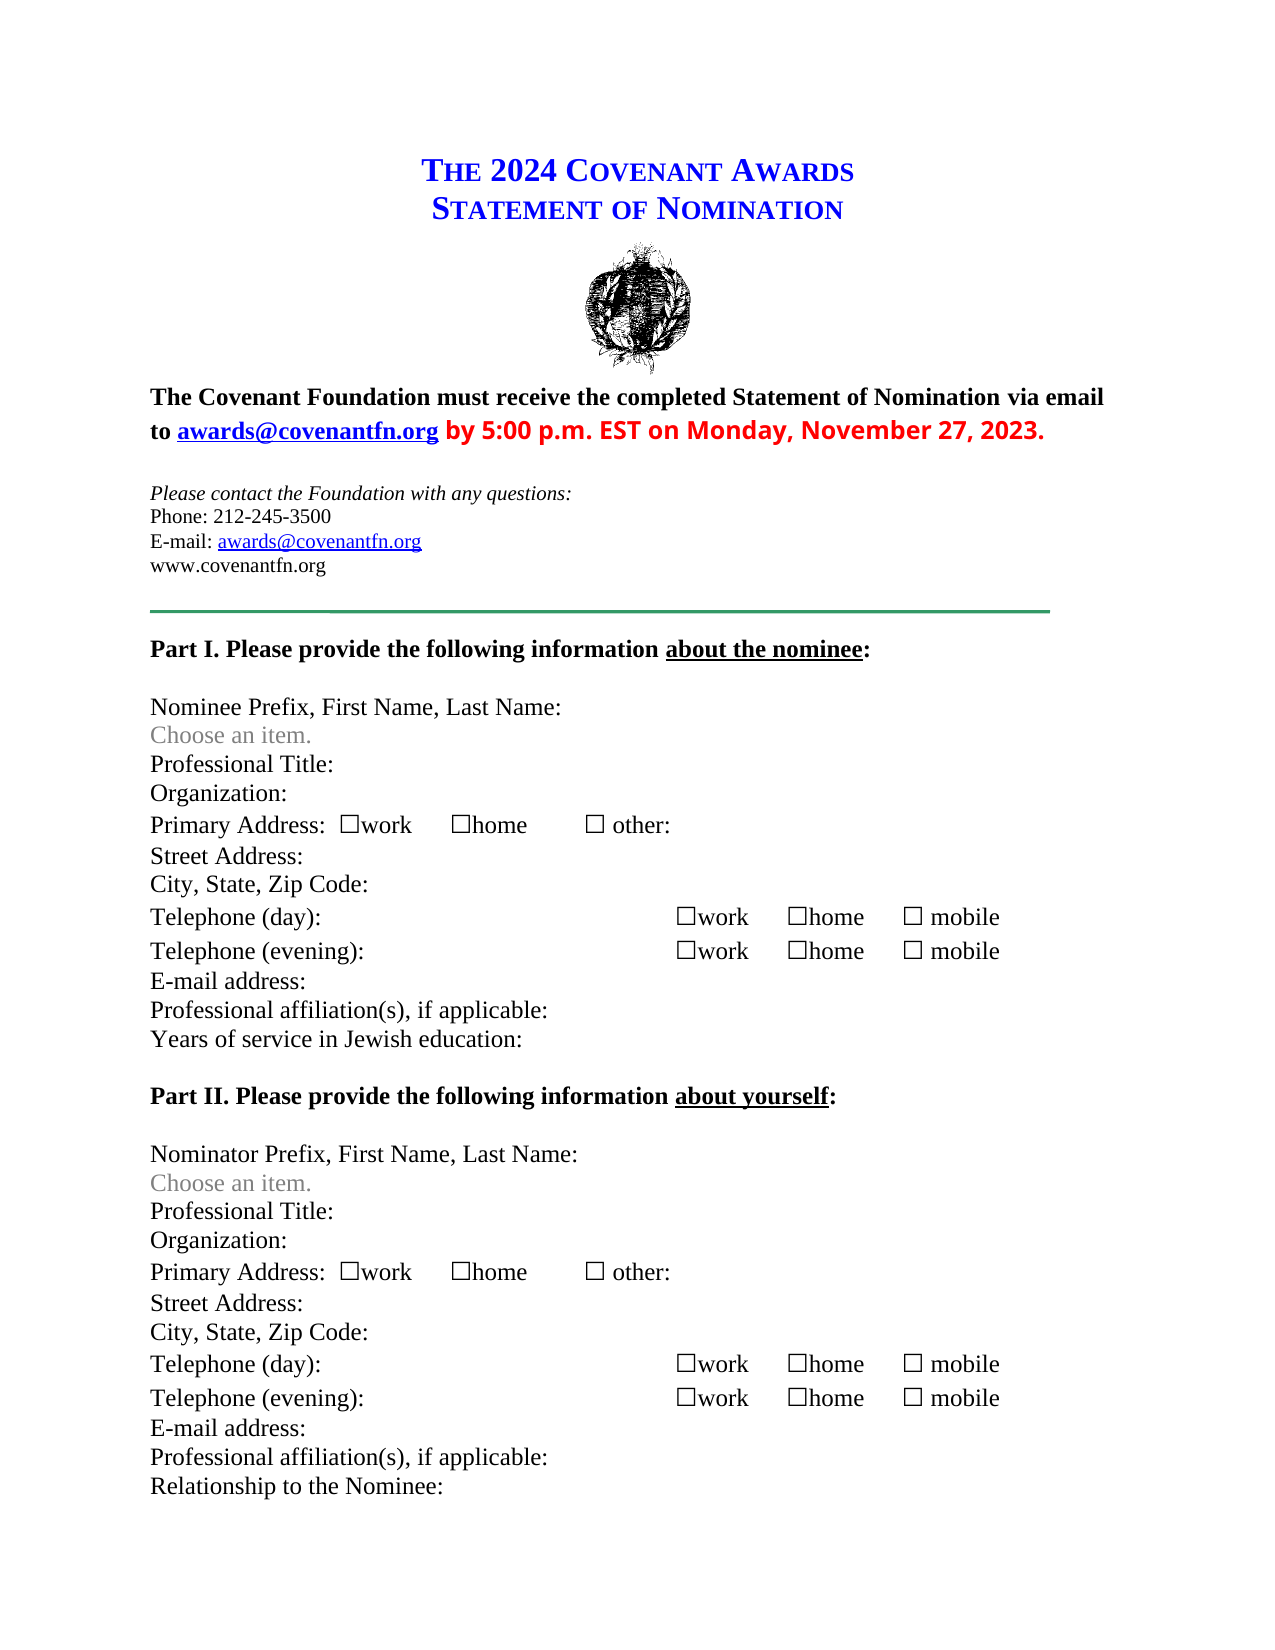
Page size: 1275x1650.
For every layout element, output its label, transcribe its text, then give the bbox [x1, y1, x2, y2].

text Phone: 212-245-3500 [150, 504, 1125, 528]
text City, State, Zip Code: [150, 869, 1125, 898]
text E-mail address: [150, 1413, 1125, 1442]
text Relationship to the Nominee: [150, 1471, 1125, 1500]
text City, State, Zip Code: [150, 1317, 1125, 1345]
text Nominator Prefix, First Name, Last Name: [150, 1139, 1125, 1168]
text E-mail address: [150, 966, 1125, 995]
text The Covenant Foundation must receive the completed Statement of Nomination via email to awards@covenantfn.org by 5:00 p.m. EST on Monday, November 27, 2023. [150, 378, 1001, 446]
text Please contact the Foundation with any questions: [150, 480, 1125, 504]
text Professional affiliation(s), if applicable: [150, 1442, 1125, 1471]
picture [578, 226, 697, 379]
text Telephone (evening): work home mobile [150, 1379, 1125, 1413]
text Organization: [150, 1225, 1125, 1254]
text Professional Title: [150, 1196, 1125, 1225]
text Telephone (evening): work home mobile [150, 932, 1125, 966]
text Nominee Prefix, First Name, Last Name: [150, 692, 1125, 720]
subtitle Part I. Please provide the following information about the nominee: [150, 634, 1125, 663]
text Primary Address: work home other: [150, 807, 1125, 841]
text Telephone (day): work home mobile [150, 898, 1125, 932]
text Street Address: [150, 1288, 1125, 1317]
text Years of service in Jewish education: [150, 1024, 1125, 1053]
text www.covenantfn.org [150, 553, 1125, 577]
text The 2024 Covenant Awards [150, 150, 1125, 188]
subtitle Statement of Nomination [150, 188, 1125, 227]
text Primary Address: work home other: [150, 1254, 1125, 1288]
text Part II. Please provide the following information about yourself: [150, 1081, 1125, 1110]
text Organization: [150, 778, 1125, 807]
text Street Address: [150, 841, 1125, 869]
text Professional affiliation(s), if applicable: [150, 995, 1125, 1024]
text Professional Title: [150, 749, 1125, 778]
text E-mail: awards@covenantfn.org [150, 528, 1125, 553]
text Telephone (day): work home mobile [150, 1345, 1125, 1379]
